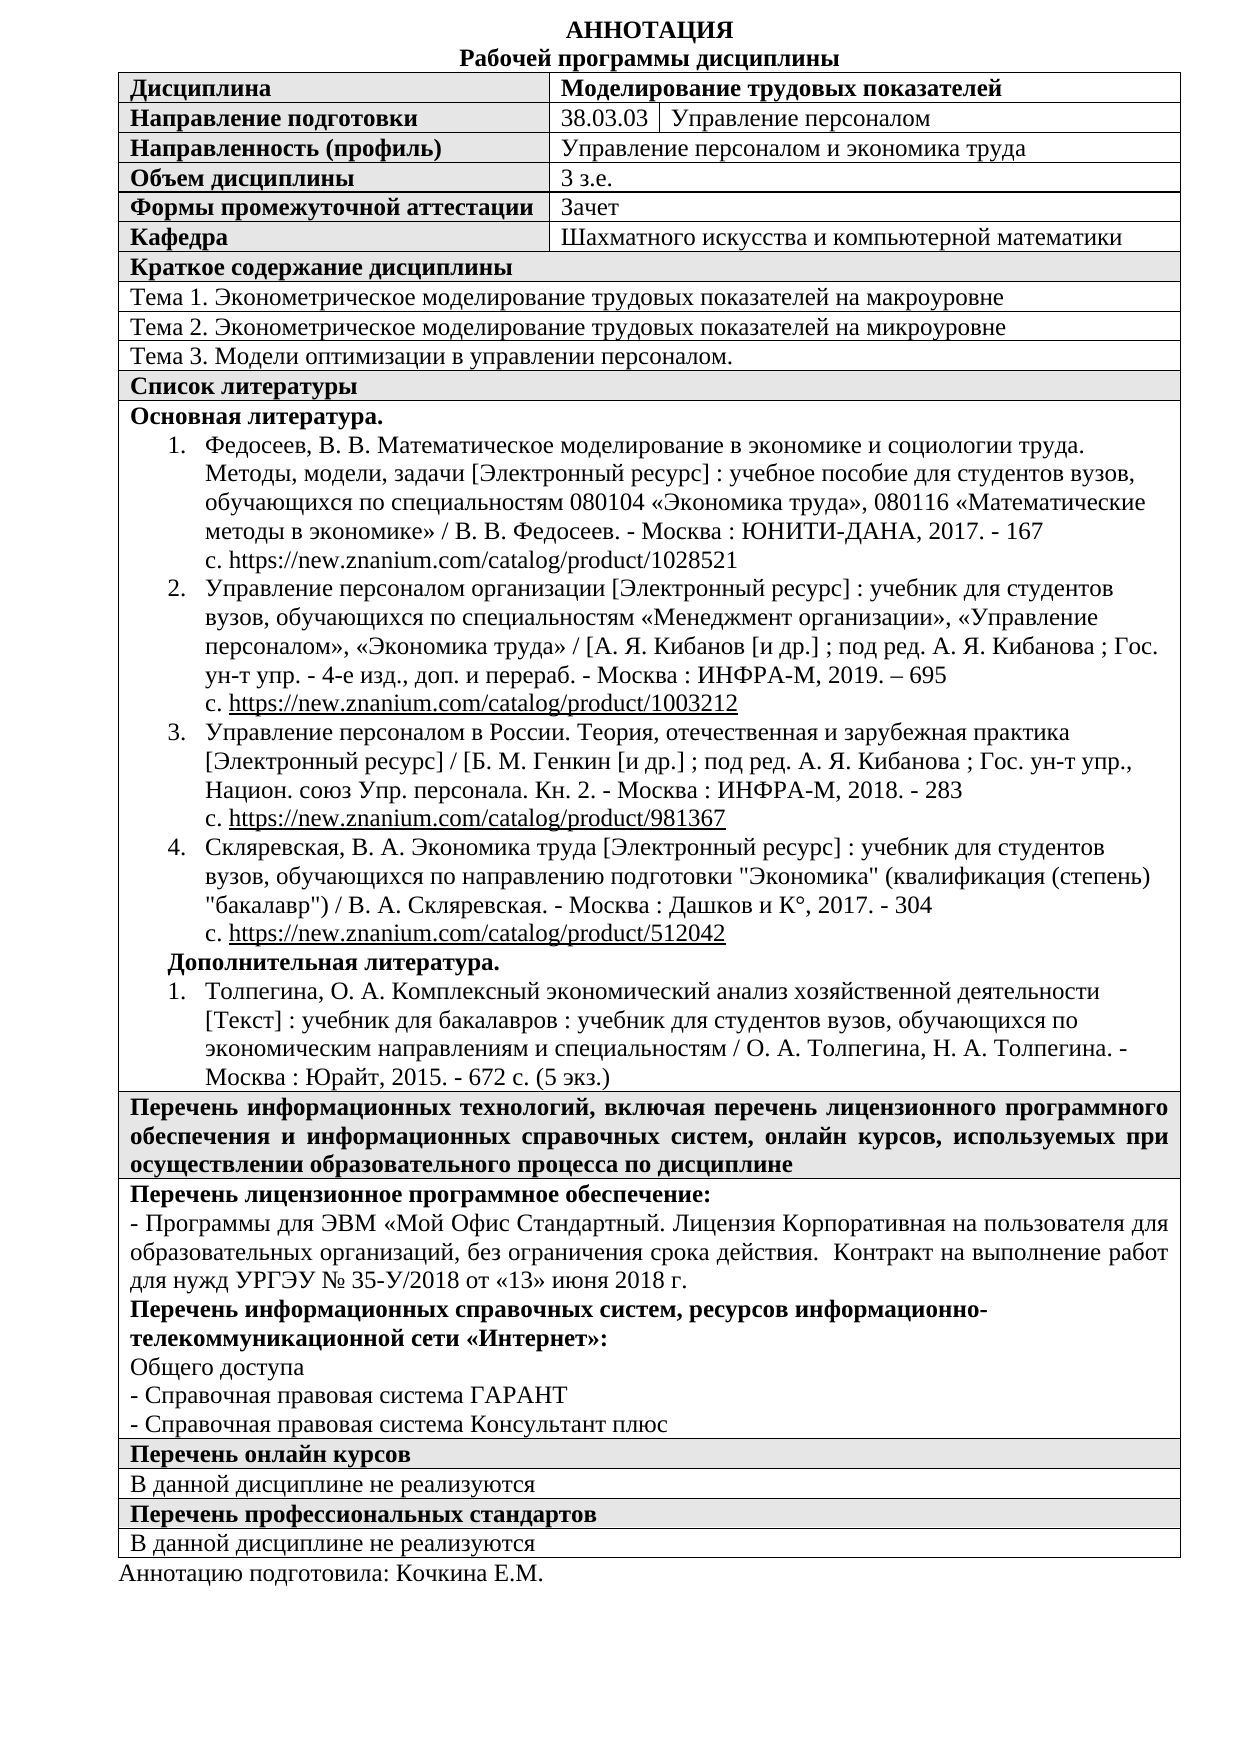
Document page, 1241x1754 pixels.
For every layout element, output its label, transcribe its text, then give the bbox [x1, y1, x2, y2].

table_cell Тема 1. Эконометрическое моделирование трудовых показателей на макроуровне [119, 282, 1180, 311]
table_cell Основная литература. Федосеев, В. В. Математическое моделирование в экономике и социологии труда. Методы, модели, задачи [Электронный ресурс] : учебное пособие для студентов вузов, обучающихся по специальностям 080104 «Экономика труда», 080116 «Математические методы в экономике» / В. В. Федосеев. - Москва : ЮНИТИ-ДАНА, 2017. - 167 с. https://new.znanium.com/catalog/product/1028521 Управление персоналом организации [Электронный ресурс] : учебник для студентов вузов, обучающихся по специальностям «Менеджмент организации», «Управление персоналом», «Экономика труда» / [А. Я. Кибанов [и др.] ; под ред. А. Я. Кибанова ; Гос. ун-т упр. - 4-е изд., доп. и перераб. - Москва : ИНФРА-М, 2019. – 695 с. https://new.znanium.com/catalog/product/1003212 Управление персоналом в России. Теория, отечественная и зарубежная практика [Электронный ресурс] / [Б. М. Генкин [и др.] ; под ред. А. Я. Кибанова ; Гос. ун-т упр., Национ. союз Упр. персонала. Кн. 2. - Москва : ИНФРА-М, 2018. - 283 с. https://new.znanium.com/catalog/product/981367 Скляревская, В. А. Экономика труда [Электронный ресурс] : учебник для студентов вузов, обучающихся по направлению подготовки "Экономика" (квалификация (степень) "бакалавр") / В. А. Скляревская. - Москва : Дашков и К°, 2017. - 304 с. https://new.znanium.com/catalog/product/512042 Дополнительная литература. Толпегина, О. А. Комплексный экономический анализ хозяйственной деятельности [Текст] : учебник для бакалавров : учебник для студентов вузов, обучающихся по экономическим направлениям и специальностям / О. А. Толпегина, Н. А. Толпегина. - Москва : Юрайт, 2015. - 672 с. (5 экз.) [119, 401, 1180, 1091]
table_cell 38.03.03 [550, 103, 659, 132]
table_cell Управление персоналом и экономика труда [550, 133, 1180, 162]
table_cell Зачет [550, 193, 1180, 221]
table_cell Список литературы [119, 371, 1180, 400]
text Рабочей программы дисциплины [118, 43, 1181, 72]
table_cell Тема 3. Модели оптимизации в управлении персоналом. [119, 341, 1180, 370]
table_cell Перечень профессиональных стандартов [119, 1499, 1180, 1527]
table_header Дисциплина [119, 73, 549, 102]
table_cell Шахматного искусства и компьютерной математики [550, 222, 1180, 251]
table_cell Тема 2. Эконометрическое моделирование трудовых показателей на микроуровне [119, 312, 1180, 340]
table_cell Перечень онлайн курсов [119, 1439, 1180, 1468]
table_cell В данной дисциплине не реализуются [119, 1469, 1180, 1498]
table_cell Краткое содержание дисциплины [119, 252, 1180, 281]
table_cell 3 з.е. [550, 163, 1180, 191]
table_cell Направление подготовки [119, 103, 549, 132]
text Аннотацию подготовила: Кочкина Е.М. [118, 1558, 1181, 1587]
table_cell Объем дисциплины [119, 163, 549, 191]
table_header Моделирование трудовых показателей [550, 73, 1180, 102]
table_cell Перечень информационных технологий, включая перечень лицензионного программного обеспечения и информационных справочных систем, онлайн курсов, используемых при осуществлении образовательного процесса по дисциплине [119, 1092, 1180, 1178]
table_cell Перечень лицензионное программное обеспечение: - Программы для ЭВМ «Мой Офис Стандартный. Лицензия Корпоративная на пользователя для образовательных организаций, без ограничения срока действия. Контракт на выполнение работ для нужд УРГЭУ № 35-У/2018 от «13» июня 2018 г. Перечень информационных справочных систем, ресурсов информационно-телекоммуникационной сети «Интернет»: Общего доступа - Справочная правовая система ГАРАНТ - Справочная правовая система Консультант плюс [119, 1179, 1180, 1438]
text АННОТАЦИЯ [118, 15, 1181, 43]
table_cell Направленность (профиль) [119, 133, 549, 162]
table_cell Формы промежуточной аттестации [119, 193, 549, 221]
table_cell В данной дисциплине не реализуются [119, 1529, 1180, 1557]
table_cell Кафедра [119, 222, 549, 251]
table_cell Управление персоналом [660, 103, 1180, 132]
